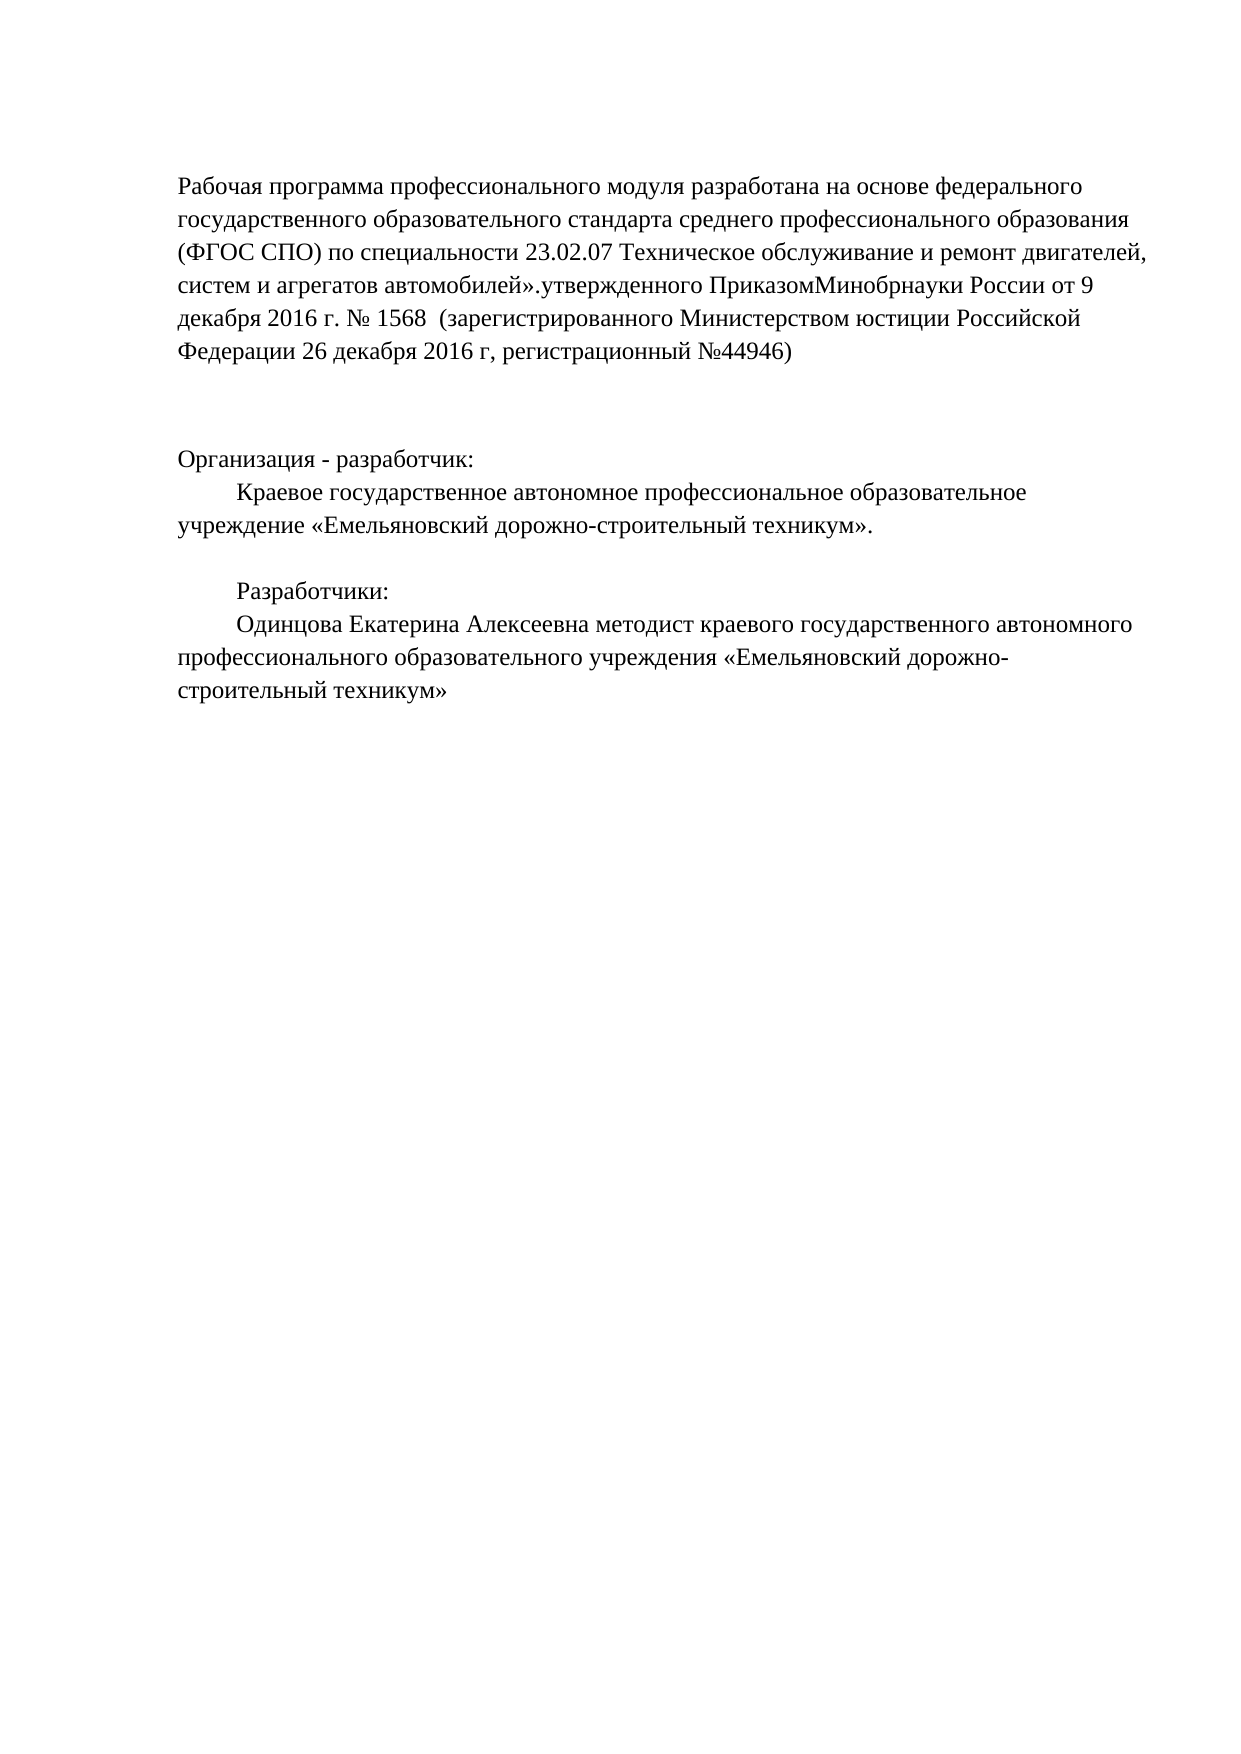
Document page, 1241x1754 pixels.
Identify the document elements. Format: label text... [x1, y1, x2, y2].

text Краевое государственное автономное профессиональное образовательное учреждение «Емельяновский дорожно-строительный техникум». [177, 477, 1152, 538]
text Одинцова Екатерина Алексеевна методист краевого государственного автономного профессионального образовательного учреждения «Емельяновский дорожно-строительный техникум» [177, 609, 1152, 704]
text Разработчики: [177, 576, 1152, 604]
text Организация - разработчик: [177, 444, 1152, 472]
text Рабочая программа профессионального модуля разработана на основе федерального государственного образовательного стандарта среднего профессионального образования (ФГОС СПО) по специальности 23.02.07 Техническое обслуживание и ремонт двигателей, систем и агрегатов автомобилей».утвержденного ПриказомМинобрнауки России от 9 декабря 2016 г. № 1568 (зарегистрированного Министерством юстиции Российской Федерации 26 декабря 2016 г, регистрационный №44946) [177, 171, 1152, 365]
